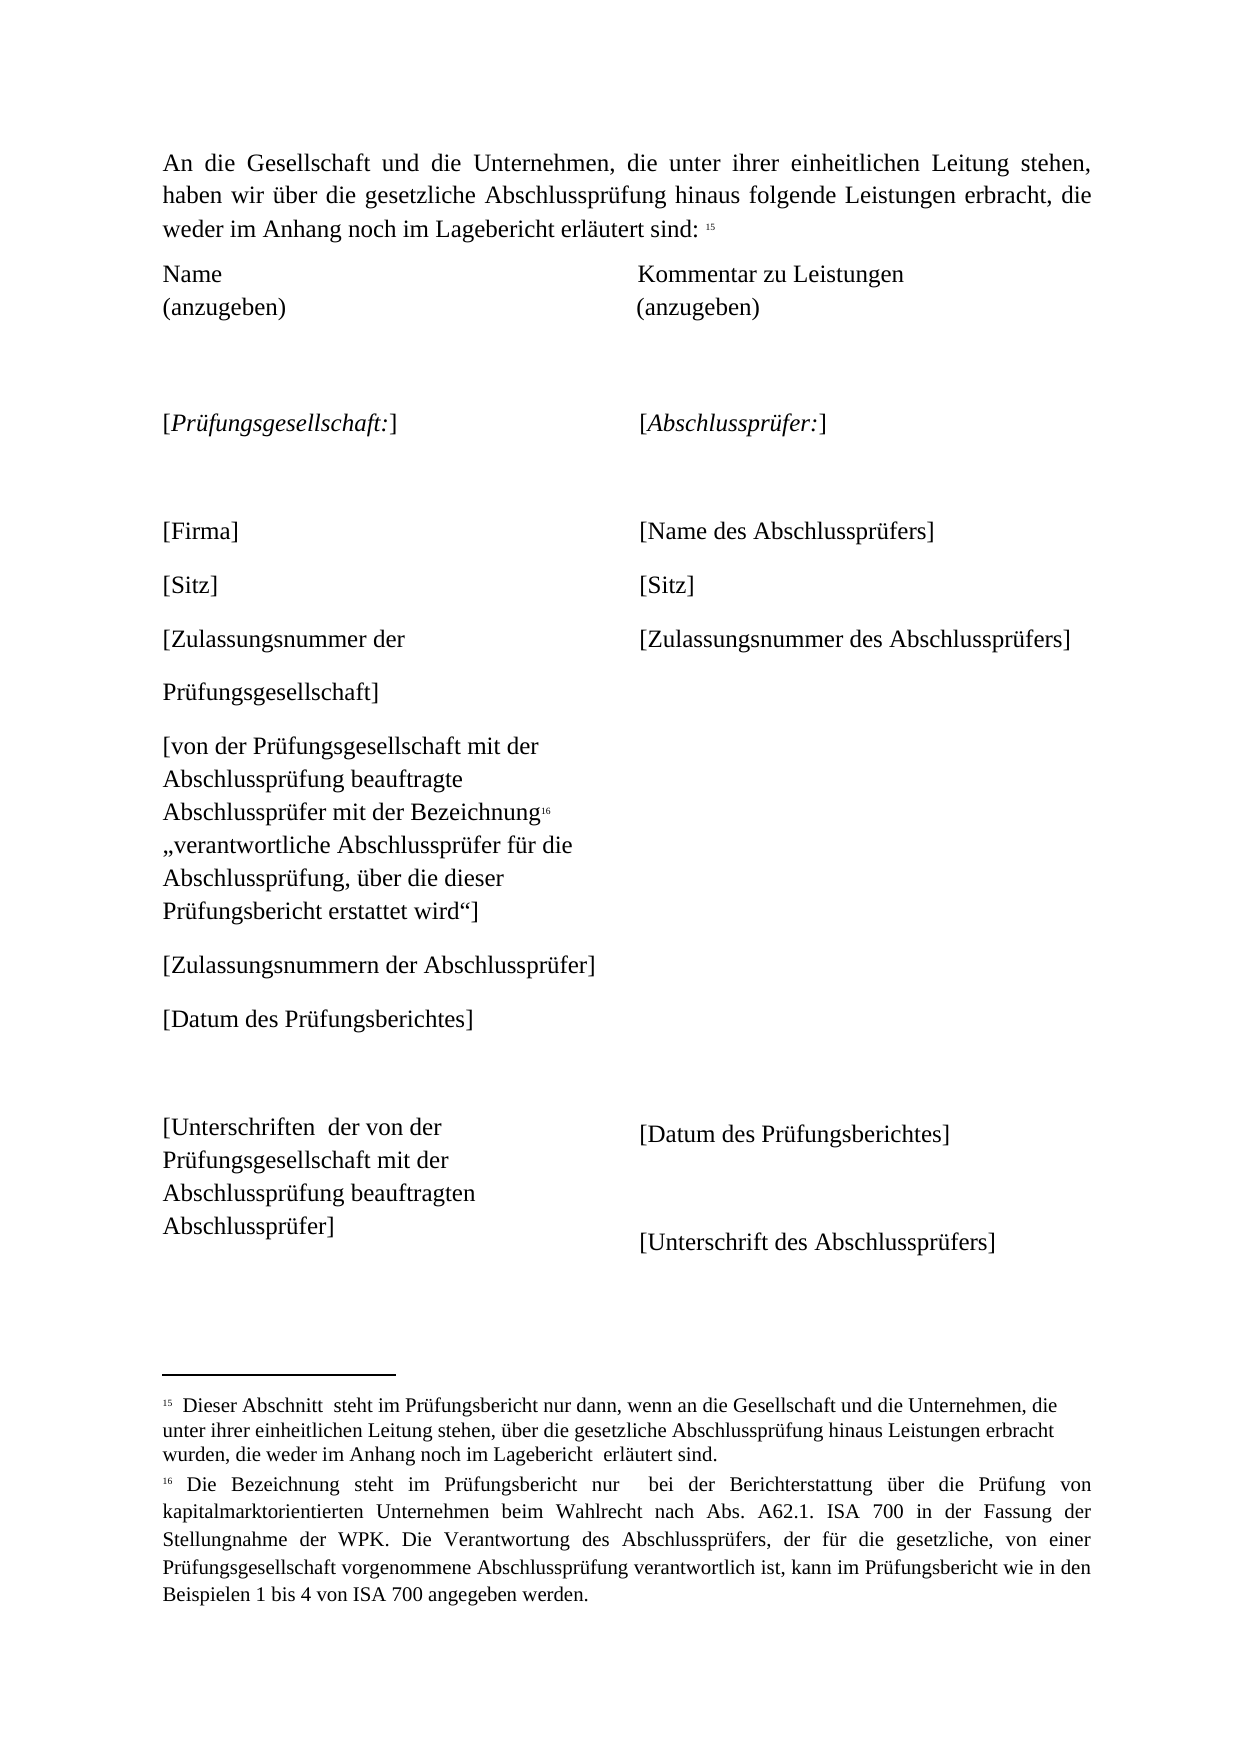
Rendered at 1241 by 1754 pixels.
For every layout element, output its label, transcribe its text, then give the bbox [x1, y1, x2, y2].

text An die Gesellschaft und die Unternehmen, die unter ihrer einheitlichen Leitung stehen, haben wir über die gesetzliche Abschlussprüfung hinaus folgende Leistungen erbracht, die weder im Anhang noch im Lagebericht erläutert sind: [162, 148, 1093, 242]
table_header [Abschlussprüfer:] [Name des Abschlussprüfers] [Sitz] [Zulassungsnummer des Abschlussprüfers] [Datum des Prüfungsberichtes] [Unterschrift des Abschlussprüfers] [628, 408, 1104, 1280]
text (anzugeben) (anzugeben) [162, 292, 1093, 321]
text Name Kommentar zu Leistungen [162, 259, 1093, 288]
table_header [Prüfungsgesellschaft:] [Firma] [Sitz] [Zulassungsnummer der Prüfungsgesellschaft] [von der Prüfungsgesellschaft mit der Abschlussprüfung beauftragte Abschlussprüfer mit der Bezeichnung „verantwortliche Abschlussprüfer für die Abschlussprüfung, über die dieser Prüfungsbericht erstattet wird“] [Zulassungsnummern der Abschlussprüfer] [Datum des Prüfungsberichtes] [Unterschriften der von der Prüfungsgesellschaft mit der Abschlussprüfung beauftragten Abschlussprüfer] [151, 408, 628, 1280]
